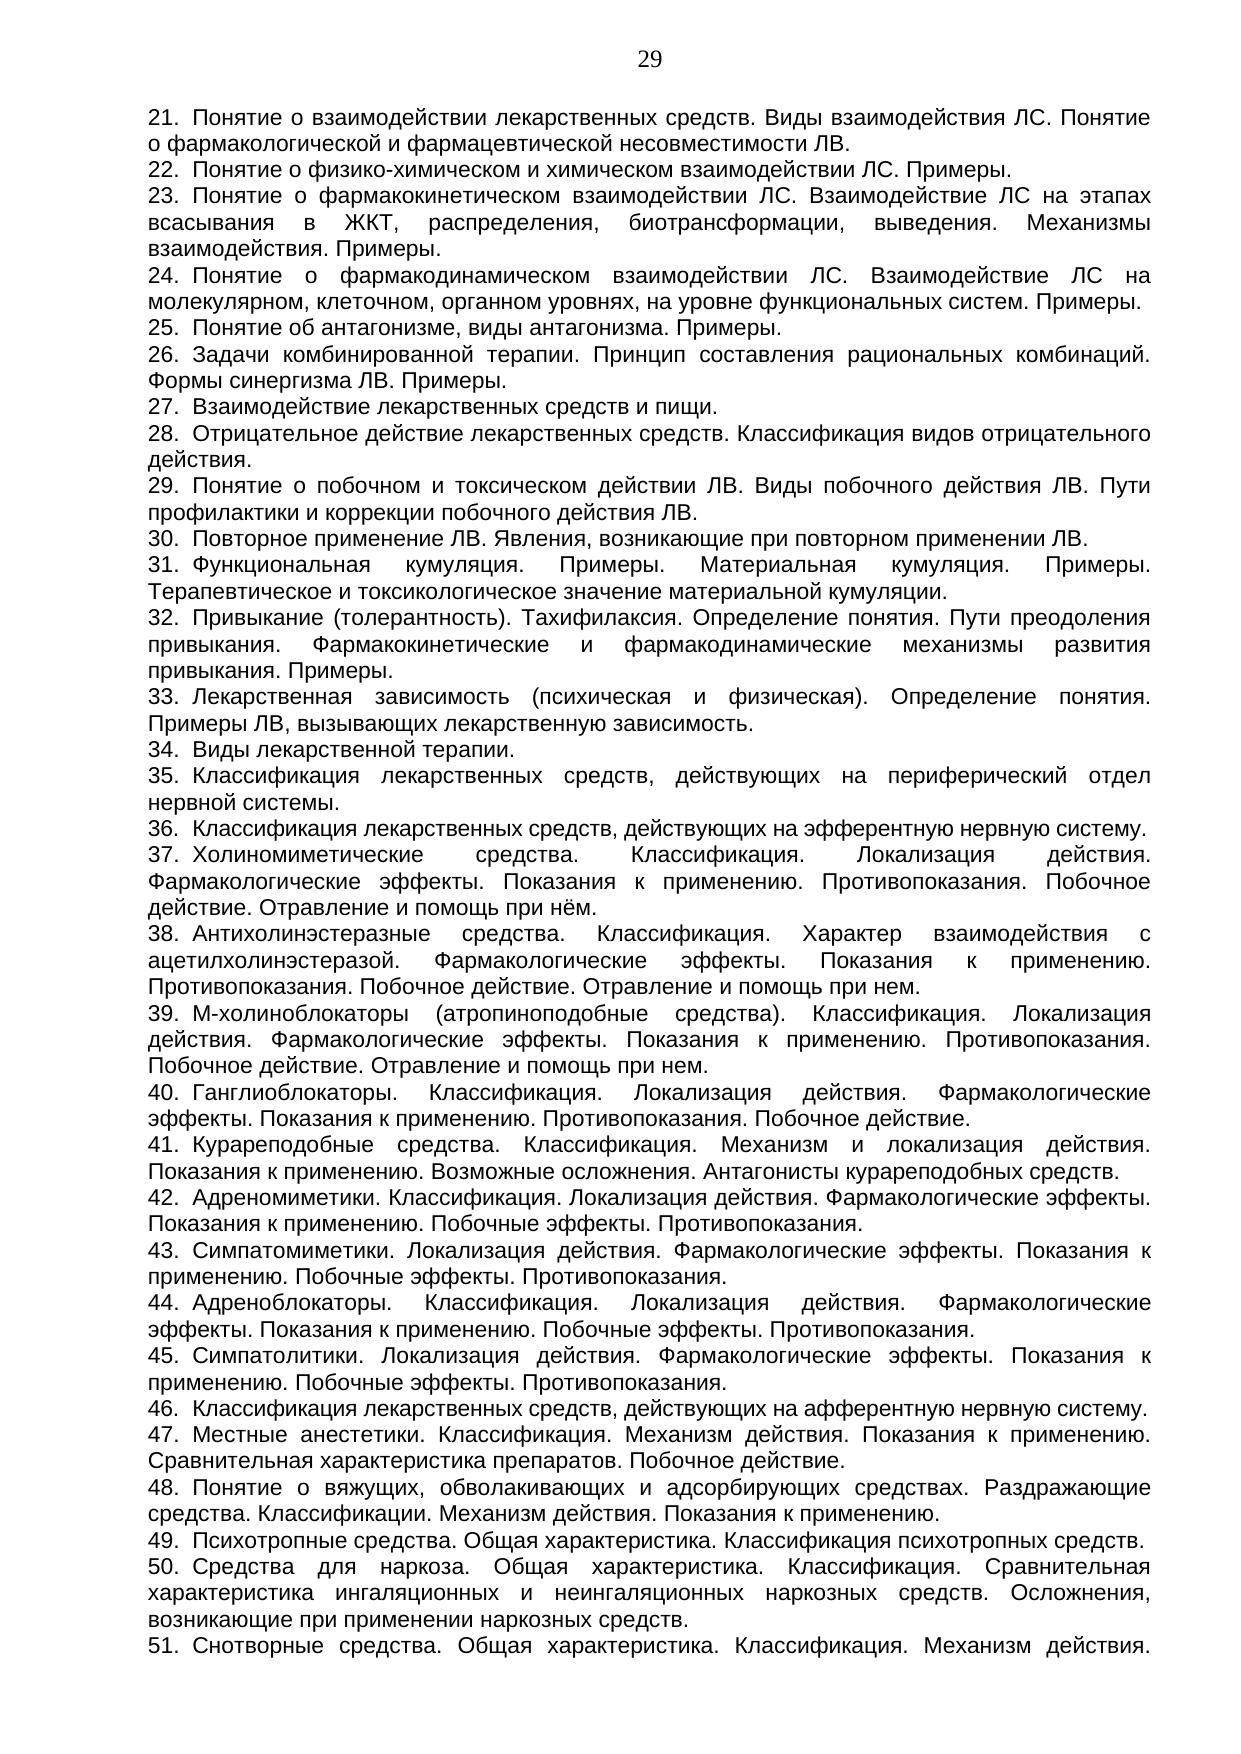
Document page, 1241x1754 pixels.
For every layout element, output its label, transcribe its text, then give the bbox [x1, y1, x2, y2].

list Виды лекарственной терапии. [148, 736, 1152, 762]
list Адреномиметики. Классификация. Локализация действия. Фармакологические эффекты. Показания к применению. Побочные эффекты. Противопоказания. [148, 1184, 1152, 1237]
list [148, 1632, 1152, 1658]
list Адреноблокаторы. Классификация. Локализация действия. Фармакологические эффекты. Показания к применению. Побочные эффекты. Противопоказания. [148, 1289, 1152, 1342]
list Функциональная кумуляция. Примеры. Материальная кумуляция. Примеры. Терапевтическое и токсикологическое значение материальной кумуляции. [148, 551, 1152, 604]
list М-холиноблокаторы (атропиноподобные средства). Классификация. Локализация действия. Фармакологические эффекты. Показания к применению. Противопоказания. Побочное действие. Отравление и помощь при нем. [148, 999, 1152, 1078]
list Понятие о побочном и токсическом действии ЛВ. Виды побочного действия ЛВ. Пути профилактики и коррекции побочного действия ЛВ. [148, 472, 1152, 525]
list Понятие о вяжущих, обволакивающих и адсорбирующих средствах. Раздражающие средства. Классификации. Механизм действия. Показания к применению. [148, 1474, 1152, 1527]
list Повторное применение ЛВ. Явления, возникающие при повторном применении ЛВ. [148, 525, 1152, 551]
list Средства для наркоза. Общая характеристика. Классификация. Сравнительная характеристика ингаляционных и неингаляционных наркозных средств. Осложнения, возникающие при применении наркозных средств. [148, 1553, 1152, 1632]
list Задачи комбинированной терапии. Принцип составления рациональных комбинаций. Формы синергизма ЛВ. Примеры. [148, 341, 1152, 393]
list Ганглиоблокаторы. Классификация. Локализация действия. Фармакологические эффекты. Показания к применению. Противопоказания. Побочное действие. [148, 1078, 1152, 1131]
list Отрицательное действие лекарственных средств. Классификация видов отрицательного действия. [148, 420, 1152, 472]
list Понятие о фармакокинетическом взаимодействии ЛС. Взаимодействие ЛС на этапах всасывания в ЖКТ, распределения, биотрансформации, выведения. Механизмы взаимодействия. Примеры. [148, 182, 1152, 262]
list Антихолинэстеразные средства. Классификация. Характер взаимодействия с ацетилхолинэстеразой. Фармакологические эффекты. Показания к применению. Противопоказания. Побочное действие. Отравление и помощь при нем. [148, 920, 1152, 999]
list Лекарственная зависимость (психическая и физическая). Определение понятия. Примеры ЛВ, вызывающих лекарственную зависимость. [148, 683, 1152, 736]
list Взаимодействие лекарственных средств и пищи. [148, 393, 1152, 420]
list Привыкание (толерантность). Тахифилаксия. Определение понятия. Пути преодоления привыкания. Фармакокинетические и фармакодинамические механизмы развития привыкания. Примеры. [148, 604, 1152, 683]
list Холиномиметические средства. Классификация. Локализация действия. Фармакологические эффекты. Показания к применению. Противопоказания. Побочное действие. Отравление и помощь при нём. [148, 841, 1152, 920]
list Классификация лекарственных средств, действующих на эфферентную нервную систему. [148, 815, 1152, 841]
list Симпатомиметики. Локализация действия. Фармакологические эффекты. Показания к применению. Побочные эффекты. Противопоказания. [148, 1237, 1152, 1289]
list Курареподобные средства. Классификация. Механизм и локализация действия. Показания к применению. Возможные осложнения. Антагонисты курареподобных средств. [148, 1131, 1152, 1184]
list Местные анестетики. Классификация. Механизм действия. Показания к применению. Сравнительная характеристика препаратов. Побочное действие. [148, 1421, 1152, 1474]
list Понятие о физико-химическом и химическом взаимодействии ЛС. Примеры. [148, 156, 1152, 182]
list Понятие о фармакодинамическом взаимодействии ЛС. Взаимодействие ЛС на молекулярном, клеточном, органном уровнях, на уровне функциональных систем. Примеры. [148, 262, 1152, 314]
list Симпатолитики. Локализация действия. Фармакологические эффекты. Показания к применению. Побочные эффекты. Противопоказания. [148, 1342, 1152, 1395]
list Понятие о взаимодействии лекарственных средств. Виды взаимодействия ЛС. Понятие о фармакологической и фармацевтической несовместимости ЛВ. [148, 103, 1152, 156]
list Психотропные средства. Общая характеристика. Классификация психотропных средств. [148, 1527, 1152, 1553]
list Понятие об антагонизме, виды антагонизма. Примеры. [148, 314, 1152, 341]
list Классификация лекарственных средств, действующих на периферический отдел нервной системы. [148, 762, 1152, 815]
list Классификация лекарственных средств, действующих на афферентную нервную систему. [148, 1395, 1152, 1421]
